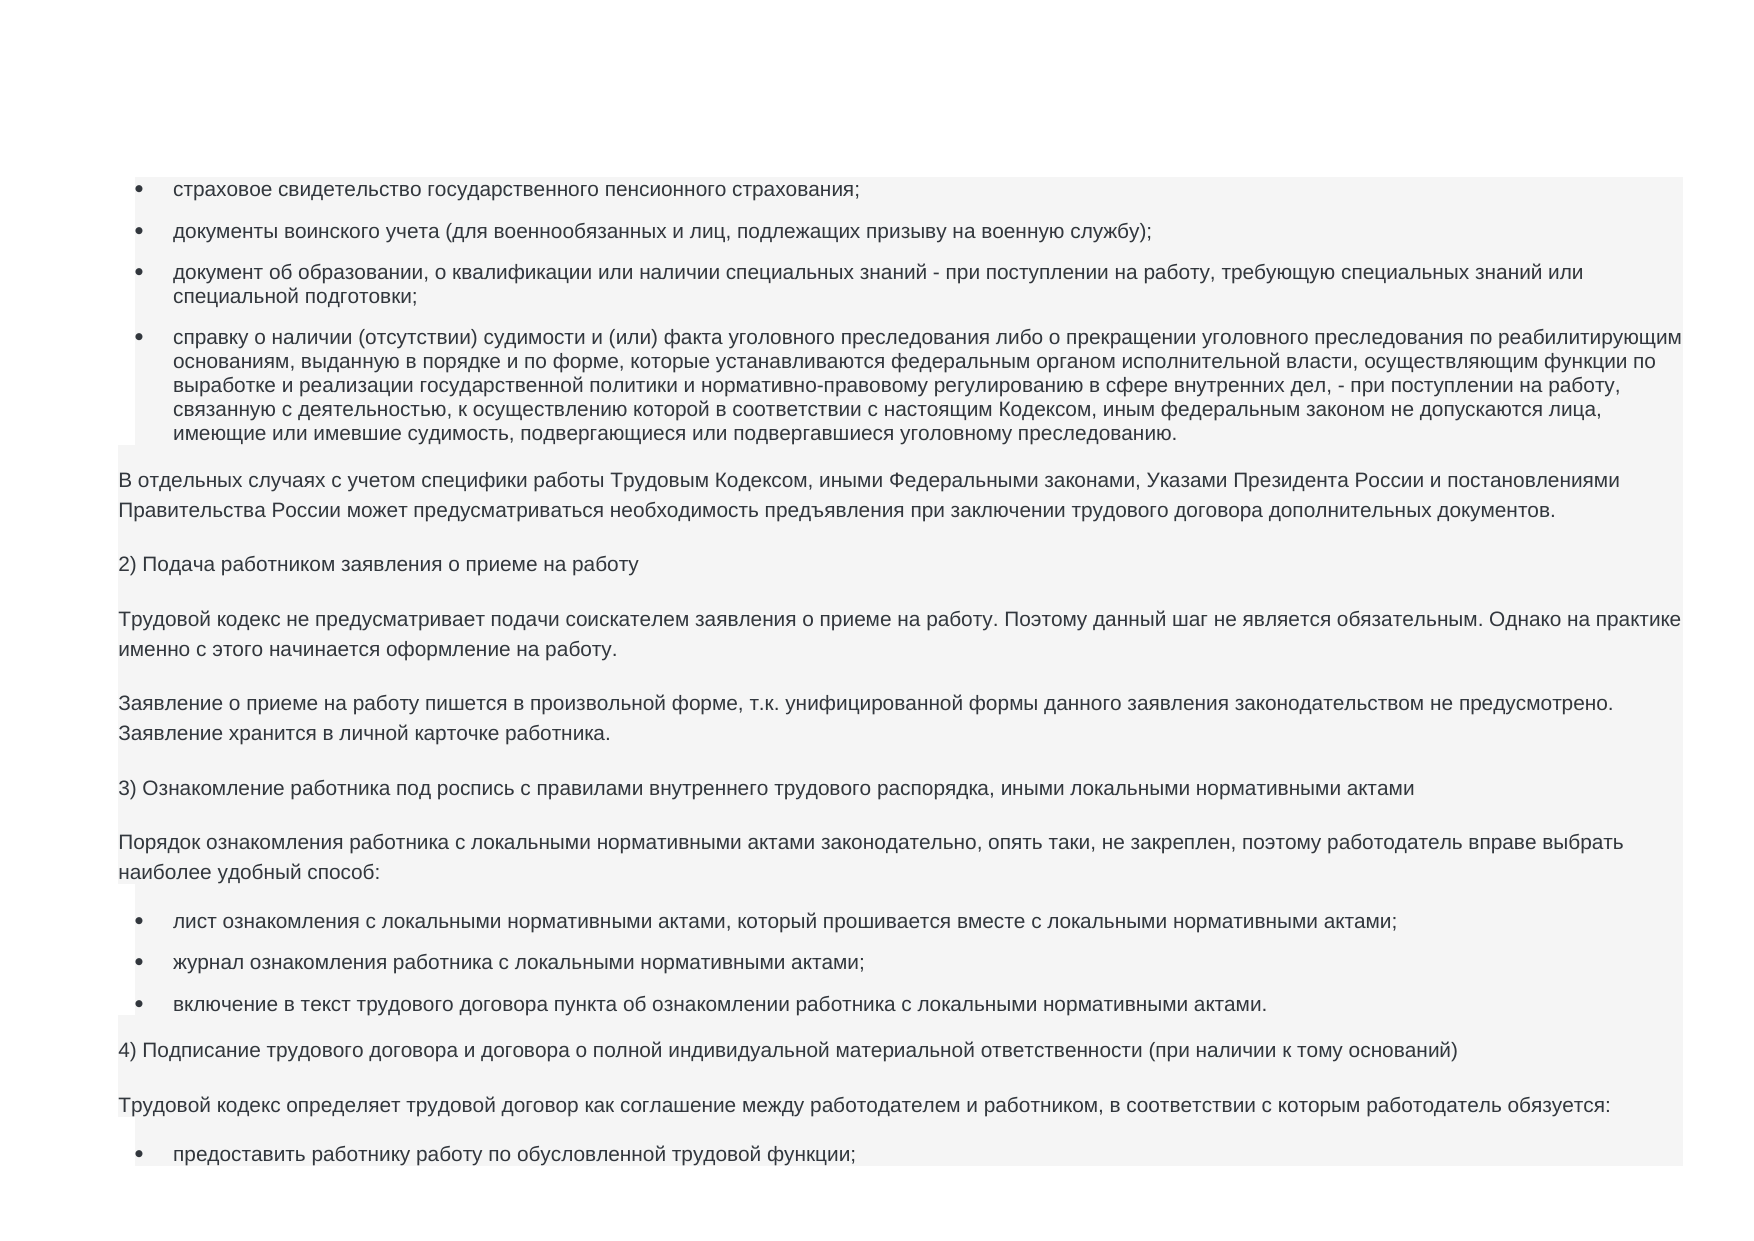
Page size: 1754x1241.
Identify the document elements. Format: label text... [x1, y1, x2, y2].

text 4) Подписание трудового договора и договора о полной индивидуальной материальной ответственности (при наличии к тому оснований) [118, 1033, 1683, 1062]
text Заявление о приеме на работу пишется в произвольной форме, т.к. унифицированной формы данного заявления законодательством не предусмотрено. Заявление хранится в личной карточке работника. [118, 685, 1683, 745]
list документы воинского учета (для военнообязанных и лиц, подлежащих призыву на военную службу); [135, 218, 1683, 242]
text В отдельных случаях с учетом специфики работы Трудовым Кодексом, иными Федеральными законами, Указами Президента России и постановлениями Правительства России может предусматриваться необходимость предъявления при заключении трудового договора дополнительных документов. [118, 462, 1683, 521]
text Порядок ознакомления работника с локальными нормативными актами законодательно, опять таки, не закреплен, поэтому работодатель вправе выбрать наиболее удобный способ: [118, 824, 1683, 884]
list документ об образовании, о квалификации или наличии специальных знаний - при поступлении на работу, требующую специальных знаний или специальной подготовки; [135, 260, 1683, 308]
list предоставить работнику работу по обусловленной трудовой функции; [135, 1142, 1683, 1166]
list лист ознакомления с локальными нормативными актами, который прошивается вместе с локальными нормативными актами; [135, 909, 1683, 933]
list страховое свидетельство государственного пенсионного страхования; [135, 177, 1683, 201]
text Трудовой кодекс определяет трудовой договор как соглашение между работодателем и работником, в соответствии с которым работодатель обязуется: [118, 1087, 1683, 1117]
text Трудовой кодекс не предусматривает подачи соискателем заявления о приеме на работу. Поэтому данный шаг не является обязательным. Однако на практике именно с этого начинается оформление на работу. [118, 601, 1683, 660]
list включение в текст трудового договора пункта об ознакомлении работника с локальными нормативными актами. [135, 991, 1683, 1015]
list журнал ознакомления работника с локальными нормативными актами; [135, 950, 1683, 974]
text 2) Подача работником заявления о приеме на работу [118, 546, 1683, 576]
text 3) Ознакомление работника под роспись с правилами внутреннего трудового распорядка, иными локальными нормативными актами [118, 770, 1683, 799]
list справку о наличии (отсутствии) судимости и (или) факта уголовного преследования либо о прекращении уголовного преследования по реабилитирующим основаниям, выданную в порядке и по форме, которые устанавливаются федеральным органом исполнительной власти, осуществляющим функции по выработке и реализации государственной политики и нормативно-правовому регулированию в сфере внутренних дел, - при поступлении на работу, связанную с деятельностью, к осуществлению которой в соответствии с настоящим Кодексом, иным федеральным законом не допускаются лица, имеющие или имевшие судимость, подвергающиеся или подвергавшиеся уголовному преследованию. [135, 325, 1683, 445]
